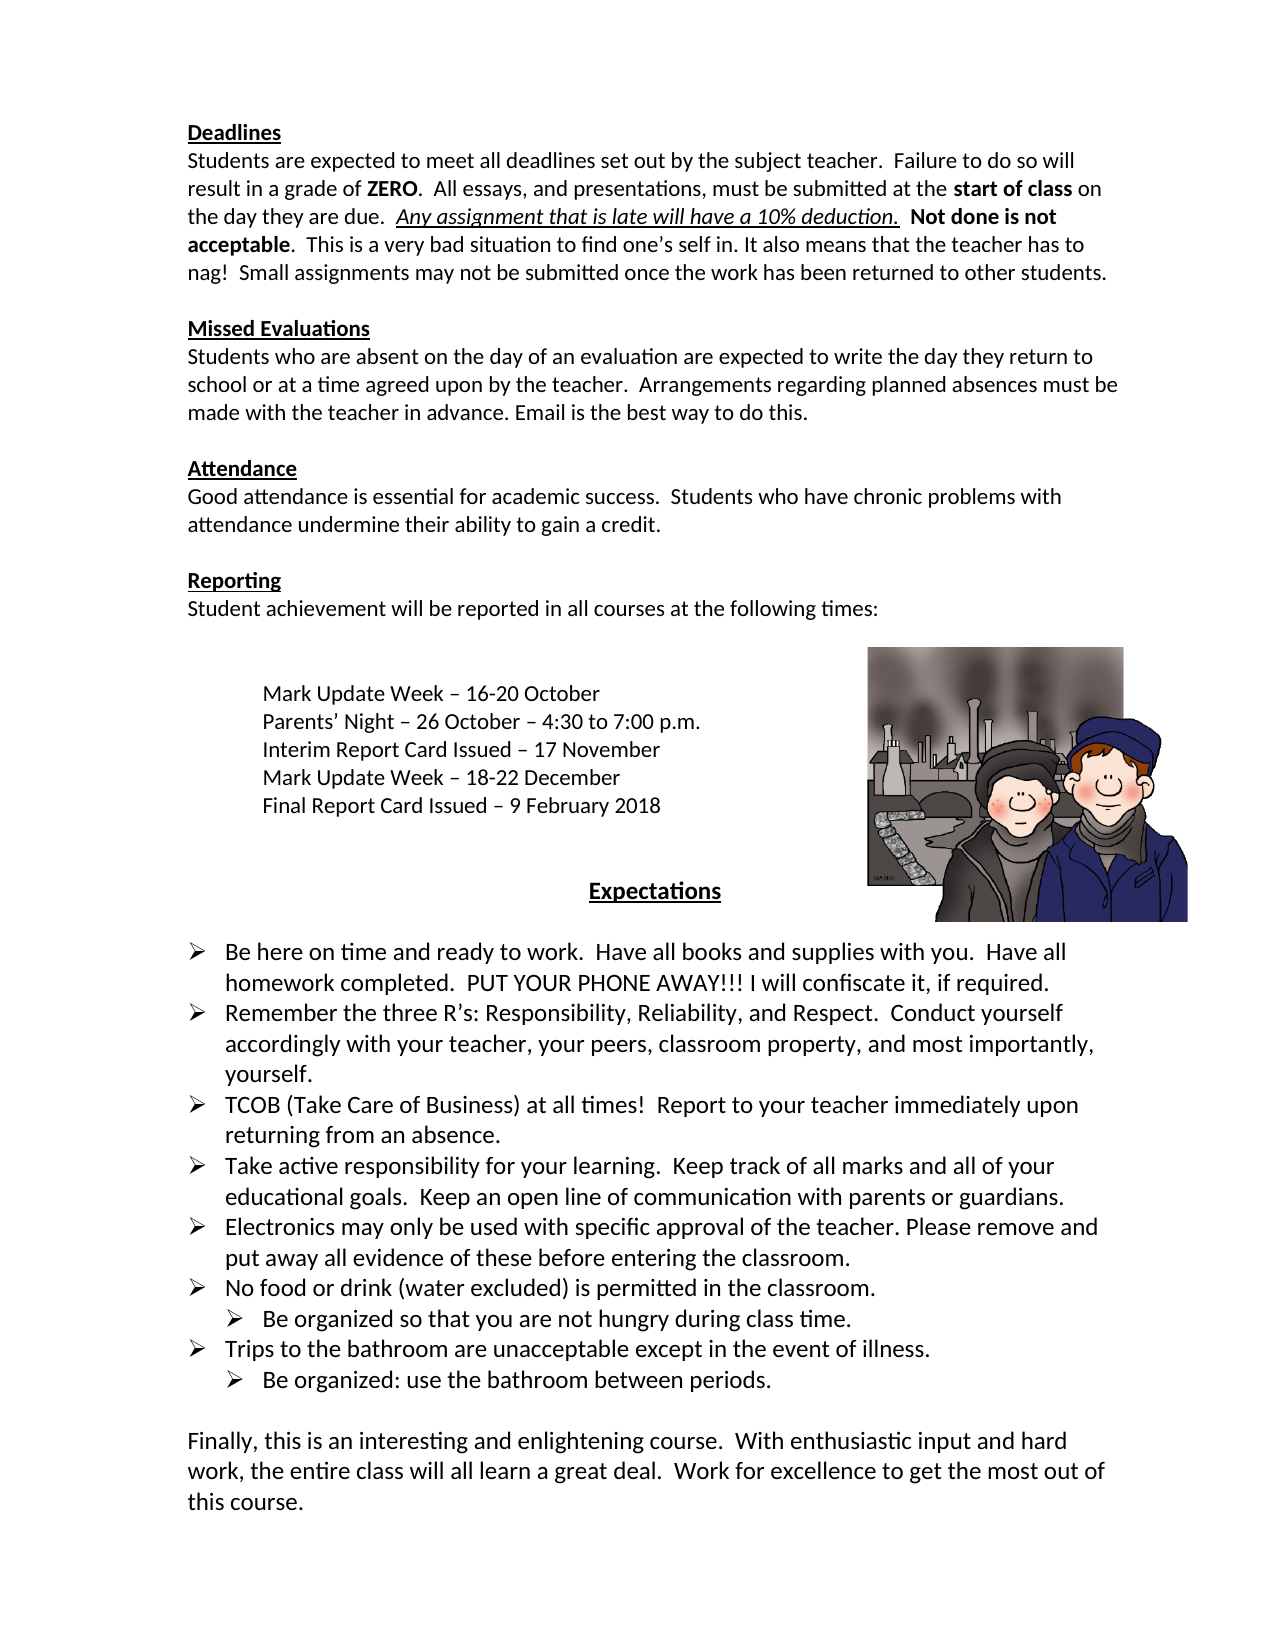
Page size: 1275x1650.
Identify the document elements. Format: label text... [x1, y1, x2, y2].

list Be here on time and ready to work. Have all books and supplies with you. Have all homework completed. PUT YOUR PHONE AWAY!!! I will confiscate it, if required. [187, 936, 1122, 997]
text Student achievement will be reported in all courses at the following times: [187, 594, 1122, 622]
picture [867, 647, 1188, 922]
subtitle Missed Evaluations [187, 314, 1122, 342]
list TCOB (Take Care of Business) at all times! Report to your teacher immediately upon returning from an absence. [187, 1089, 1122, 1150]
list Trips to the bathroom are unacceptable except in the event of illness. [187, 1333, 1122, 1364]
list Remember the three R’s: Responsibility, Reliability, and Respect. Conduct yourself accordingly with your teacher, your peers, classroom property, and most importantly, yourself. [187, 997, 1122, 1089]
subtitle Students who are absent on the day of an evaluation are expected to write the day they return to school or at a time agreed upon by the teacher. Arrangements regarding planned absences must be made with the teacher in advance. Email is the best way to do this. [187, 342, 1122, 426]
text Mark Update Week – 16-20 October [187, 679, 1122, 707]
text Parents’ Night – 26 October – 4:30 to 7:00 p.m. [187, 707, 1122, 735]
list Electronics may only be used with specific approval of the teacher. Please remove and put away all evidence of these before entering the classroom. [187, 1211, 1122, 1272]
text Students are expected to meet all deadlines set out by the subject teacher. Failure to do so will result in a grade of ZERO. All essays, and presentations, must be submitted at the start of class on the day they are due. Any assignment that is late will have a 10% deduction. Not done is not acceptable. This is a very bad situation to find one’s self in. It also means that the teacher has to nag! Small assignments may not be submitted once the work has been returned to other students. [187, 146, 1122, 286]
text Expectations [187, 875, 1122, 906]
list Be organized so that you are not hungry during class time. [225, 1303, 1122, 1333]
list No food or drink (water excluded) is permitted in the classroom. [187, 1272, 1122, 1303]
subtitle Attendance [187, 454, 1122, 482]
subtitle Deadlines [187, 118, 1122, 146]
text Mark Update Week – 18-22 December [187, 763, 1122, 791]
text Good attendance is essential for academic success. Students who have chronic problems with attendance undermine their ability to gain a credit. [187, 482, 1122, 538]
subtitle Reporting [187, 566, 1122, 594]
text Final Report Card Issued – 9 February 2018 [187, 791, 1122, 819]
text Finally, this is an interesting and enlightening course. With enthusiastic input and hard work, the entire class will all learn a great deal. Work for excellence to get the most out of this course. [187, 1425, 1122, 1516]
text Interim Report Card Issued – 17 November [187, 735, 1122, 763]
list Take active responsibility for your learning. Keep track of all marks and all of your educational goals. Keep an open line of communication with parents or guardians. [187, 1150, 1122, 1211]
list Be organized: use the bathroom between periods. [225, 1364, 1122, 1394]
